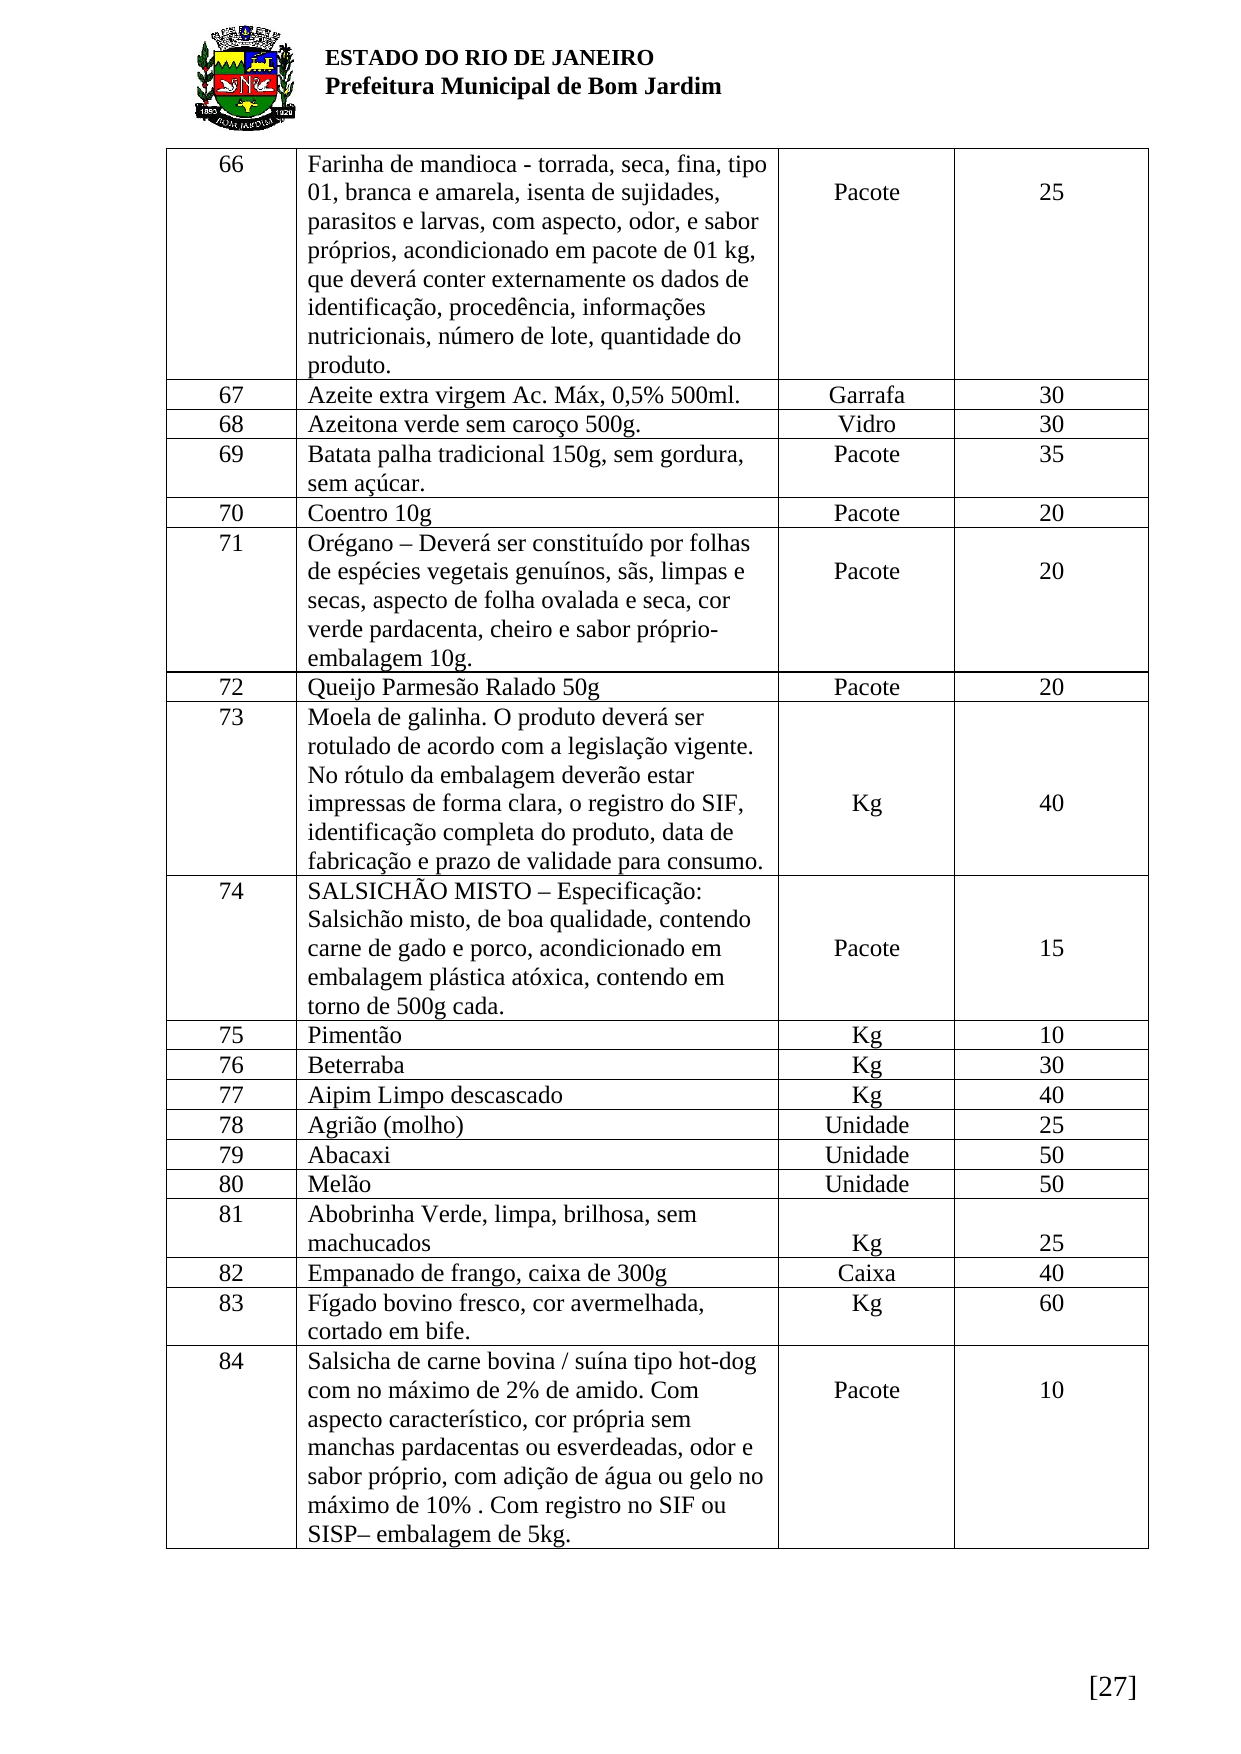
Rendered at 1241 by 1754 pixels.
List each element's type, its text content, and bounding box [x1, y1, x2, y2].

table_cell 25 [955, 149, 1148, 379]
table_cell 40 [955, 1258, 1148, 1287]
table_cell 73 [167, 702, 296, 875]
table_cell Melão [297, 1170, 778, 1198]
table_cell 15 [955, 876, 1148, 1019]
table_cell Unidade [779, 1170, 954, 1198]
table_cell Vidro [779, 410, 954, 438]
table_cell Pimentão [297, 1021, 778, 1049]
table_cell 20 [955, 498, 1148, 527]
table_cell 60 [955, 1288, 1148, 1345]
table_cell Abobrinha Verde, limpa, brilhosa, sem machucados [297, 1199, 778, 1257]
table_cell Salsicha de carne bovina / suína tipo hot-dog com no máximo de 2% de amido. Com aspecto característico, cor própria sem manchas pardacentas ou esverdeadas, odor e sabor próprio, com adição de água ou gelo no máximo de 10% . Com registro no SIF ou SISP– embalagem de 5kg. [297, 1346, 778, 1547]
table_cell Pacote [779, 876, 954, 1019]
table_cell Abacaxi [297, 1140, 778, 1168]
table_cell 40 [955, 702, 1148, 875]
table_cell 81 [167, 1199, 296, 1257]
table_cell Azeitona verde sem caroço 500g. [297, 410, 778, 438]
table_cell 50 [955, 1170, 1148, 1198]
table_cell 35 [955, 439, 1148, 497]
table_cell Kg [779, 702, 954, 875]
table_cell SALSICHÃO MISTO – Especificação: Salsichão misto, de boa qualidade, contendo carne de gado e porco, acondicionado em embalagem plástica atóxica, contendo em torno de 500g cada. [297, 876, 778, 1019]
table_cell Unidade [779, 1110, 954, 1139]
table_cell Azeite extra virgem Ac. Máx, 0,5% 500ml. [297, 380, 778, 408]
table_cell 68 [167, 410, 296, 438]
table_cell Fígado bovino fresco, cor avermelhada, cortado em bife. [297, 1288, 778, 1345]
table_cell Kg [779, 1021, 954, 1049]
table_cell Kg [779, 1050, 954, 1079]
table_cell Pacote [779, 439, 954, 497]
table_cell 20 [955, 528, 1148, 671]
table_cell 82 [167, 1258, 296, 1287]
table_cell 25 [955, 1110, 1148, 1139]
table_cell Kg [779, 1199, 954, 1257]
table_cell 30 [955, 410, 1148, 438]
table_cell Beterraba [297, 1050, 778, 1079]
picture [192, 23, 297, 133]
table_cell 79 [167, 1140, 296, 1168]
table_cell Coentro 10g [297, 498, 778, 527]
table_cell Batata palha tradicional 150g, sem gordura, sem açúcar. [297, 439, 778, 497]
table_cell 25 [955, 1199, 1148, 1257]
table_cell 84 [167, 1346, 296, 1547]
table_cell Caixa [779, 1258, 954, 1287]
table_cell Pacote [779, 528, 954, 671]
table_cell 10 [955, 1346, 1148, 1547]
table_cell 10 [955, 1021, 1148, 1049]
table_cell Pacote [779, 1346, 954, 1547]
table_cell Farinha de mandioca - torrada, seca, fina, tipo 01, branca e amarela, isenta de sujidades, parasitos e larvas, com aspecto, odor, e sabor próprios, acondicionado em pacote de 01 kg, que deverá conter externamente os dados de identificação, procedência, informações nutricionais, número de lote, quantidade do produto. [297, 149, 778, 379]
table_cell 75 [167, 1021, 296, 1049]
table_cell 78 [167, 1110, 296, 1139]
table_cell 71 [167, 528, 296, 671]
table_cell Queijo Parmesão Ralado 50g [297, 673, 778, 701]
table_cell 30 [955, 380, 1148, 408]
table_cell 66 [167, 149, 296, 379]
table_cell 80 [167, 1170, 296, 1198]
table_cell 76 [167, 1050, 296, 1079]
table_cell 70 [167, 498, 296, 527]
table_cell Moela de galinha. O produto deverá ser rotulado de acordo com a legislação vigente. No rótulo da embalagem deverão estar impressas de forma clara, o registro do SIF, identificação completa do produto, data de fabricação e prazo de validade para consumo. [297, 702, 778, 875]
table_cell Agrião (molho) [297, 1110, 778, 1139]
table_cell 83 [167, 1288, 296, 1345]
table_cell 69 [167, 439, 296, 497]
table_cell 40 [955, 1080, 1148, 1109]
table_cell 74 [167, 876, 296, 1019]
table_cell Unidade [779, 1140, 954, 1168]
table_cell Pacote [779, 498, 954, 527]
table_cell Kg [779, 1080, 954, 1109]
table_cell Aipim Limpo descascado [297, 1080, 778, 1109]
table_cell Pacote [779, 673, 954, 701]
table_cell Empanado de frango, caixa de 300g [297, 1258, 778, 1287]
table_cell 77 [167, 1080, 296, 1109]
table_cell 50 [955, 1140, 1148, 1168]
table_cell Orégano – Deverá ser constituído por folhas de espécies vegetais genuínos, sãs, limpas e secas, aspecto de folha ovalada e seca, cor verde pardacenta, cheiro e sabor próprio- embalagem 10g. [297, 528, 778, 671]
table_cell 30 [955, 1050, 1148, 1079]
table_cell Kg [779, 1288, 954, 1345]
table_cell Pacote [779, 149, 954, 379]
table_cell Garrafa [779, 380, 954, 408]
table_cell 67 [167, 380, 296, 408]
table_cell 72 [167, 673, 296, 701]
table_cell 20 [955, 673, 1148, 701]
